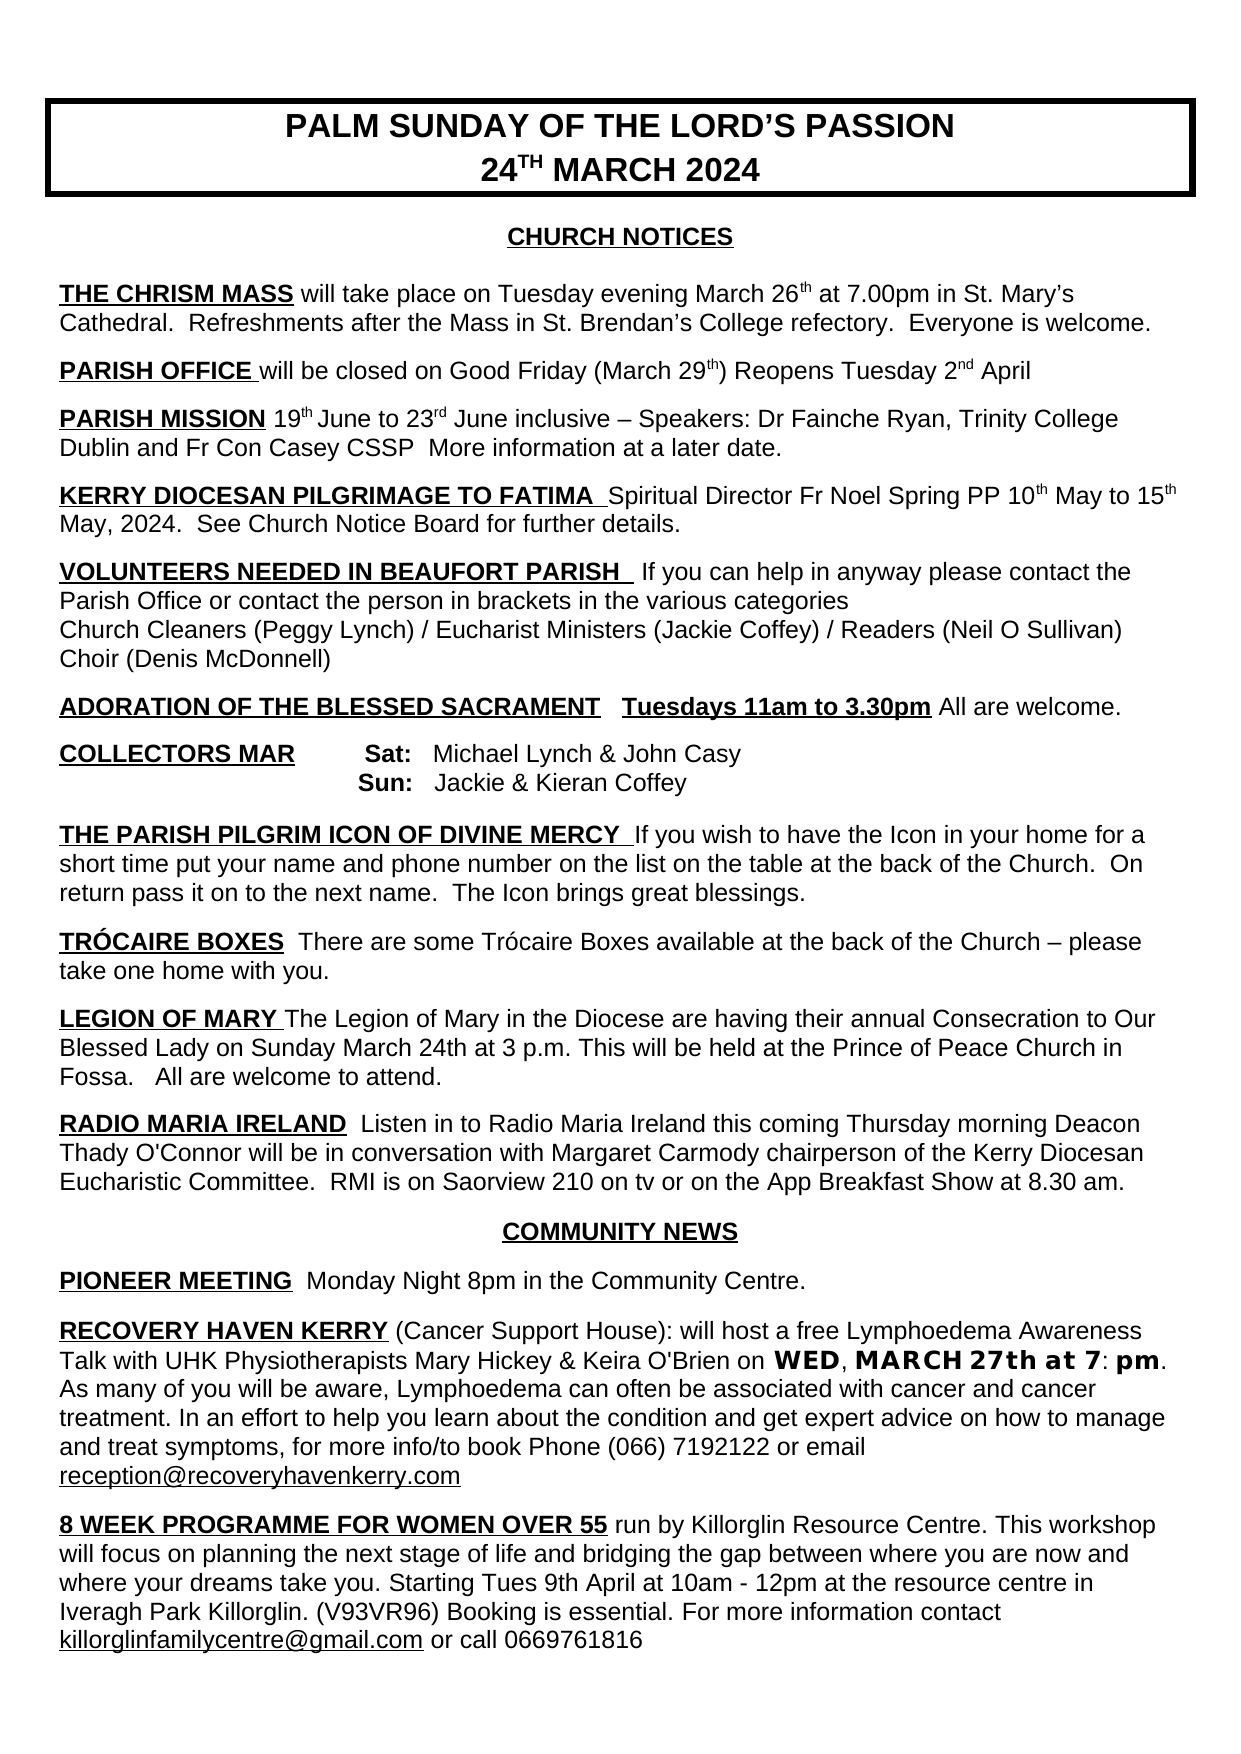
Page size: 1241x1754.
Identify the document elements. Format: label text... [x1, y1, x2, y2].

text THE CHRISM MASS will take place on Tuesday evening March 26th at 7.00pm in St. Mary’s Cathedral. Refreshments after the Mass in St. Brendan’s College refectory. Everyone is welcome. [59, 279, 1181, 337]
text PIONEER MEETING Monday Night 8pm in the Community Centre. [59, 1266, 1181, 1295]
text PARISH OFFICE will be closed on Good Friday (March 29th) Reopens Tuesday 2nd April [59, 356, 1181, 385]
text Church Cleaners (Peggy Lynch) / Eucharist Ministers (Jackie Coffey) / Readers (Neil O Sullivan) [59, 615, 1181, 643]
text VOLUNTEERS NEEDED IN BEAUFORT PARISH If you can help in anyway please contact the Parish Office or contact the person in brackets in the various categories [59, 557, 1181, 615]
text CHURCH NOTICES [59, 222, 1181, 251]
text COLLECTORS MAR Sat: Michael Lynch & John Casy [59, 739, 1181, 768]
text 24TH MARCH 2024 [51, 142, 1189, 191]
text RADIO MARIA IRELAND Listen in to Radio Maria Ireland this coming Thursday morning Deacon Thady O'Connor will be in conversation with Margaret Carmody chairperson of the Kerry Diocesan Eucharistic Committee. RMI is on Saorview 210 on tv or on the App Breakfast Show at 8.30 am. [59, 1109, 1181, 1196]
text Choir (Denis McDonnell) [59, 643, 1181, 672]
text KERRY DIOCESAN PILGRIMAGE TO FATIMA Spiritual Director Fr Noel Spring PP 10th May to 15th May, 2024. See Church Notice Board for further details. [59, 481, 1181, 538]
text PALM SUNDAY OF THE LORD’S PASSION [51, 104, 1189, 142]
text RECOVERY HAVEN KERRY (Cancer Support House): will host a free Lymphoedema Awareness Talk with UHK Physiotherapists Mary Hickey & Keira O'Brien on 𝗪𝗘𝗗, 𝗠𝗔𝗥𝗖𝗛 𝟮𝟳𝘁𝗵 𝗮𝘁 𝟳: 𝗽𝗺. As many of you will be aware, Lymphoedema can often be associated with cancer and cancer treatment. In an effort to help you learn about the condition and get expert advice on how to manage and treat symptoms, for more info/to book Phone (066) 7192122 or email reception@recoveryhavenkerry.com [59, 1316, 1181, 1489]
text TRÓCAIRE BOXES There are some Trócaire Boxes available at the back of the Church – please take one home with you. [59, 927, 1181, 985]
text LEGION OF MARY The Legion of Mary in the Diocese are having their annual Consecration to Our Blessed Lady on Sunday March 24th at 3 p.m. This will be held at the Prince of Peace Church in Fossa. All are welcome to attend. [59, 1004, 1181, 1090]
text Sun: Jackie & Kieran Coffey [59, 768, 1181, 797]
text THE PARISH PILGRIM ICON OF DIVINE MERCY If you wish to have the Icon in your home for a short time put your name and phone number on the list on the table at the back of the Church. On return pass it on to the next name. The Icon brings great blessings. [59, 820, 1181, 906]
text ADORATION OF THE BLESSED SACRAMENT Tuesdays 11am to 3.30pm All are welcome. [59, 691, 1181, 720]
text PARISH MISSION 19th June to 23rd June inclusive – Speakers: Dr Fainche Ryan, Trinity College Dublin and Fr Con Casey CSSP More information at a later date. [59, 404, 1181, 461]
text 8 WEEK PROGRAMME FOR WOMEN OVER 55 run by Killorglin Resource Centre. This workshop will focus on planning the next stage of life and bridging the gap between where you are now and where your dreams take you. Starting Tues 9th April at 10am - 12pm at the resource centre in Iveragh Park Killorglin. (V93VR96) Booking is essential. For more information contact killorglinfamilycentre@gmail.com or call 0669761816 [59, 1510, 1181, 1654]
text COMMUNITY NEWS [59, 1216, 1181, 1245]
